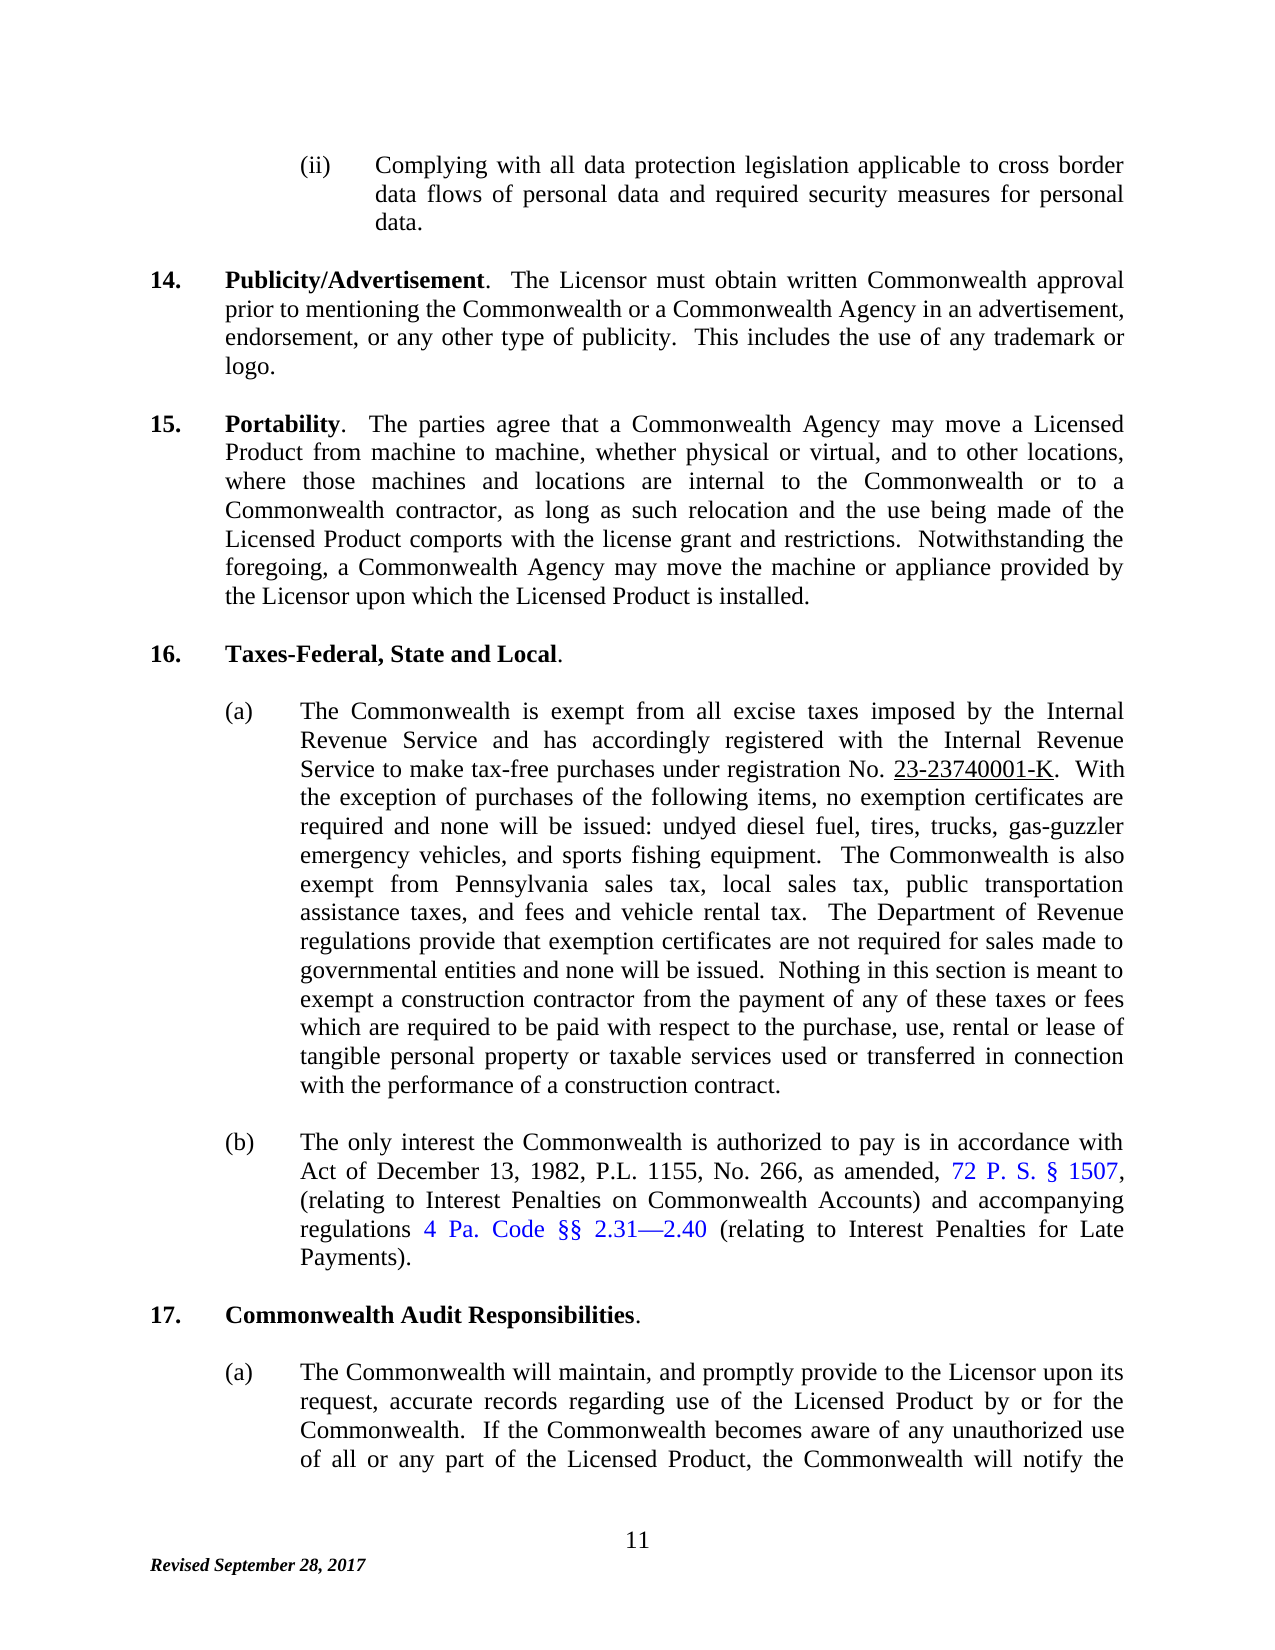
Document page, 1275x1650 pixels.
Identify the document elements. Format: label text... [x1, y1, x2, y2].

list Complying with all data protection legislation applicable to cross border data flows of personal data and required security measures for personal data. [300, 150, 1125, 236]
subtitle Taxes-Federal, State and Local. [150, 639, 1125, 667]
list The only interest the Commonwealth is authorized to pay is in accordance with Act of December 13, 1982, P.L. 1155, No. 266, as amended, 72 P. S. § 1507, (relating to Interest Penalties on Commonwealth Accounts) and accompanying regulations 4 Pa. Code §§ 2.31—2.40 (relating to Interest Penalties for Late Payments). [225, 1127, 1125, 1271]
subtitle Publicity/Advertisement. The Licensor must obtain written Commonwealth approval prior to mentioning the Commonwealth or a Commonwealth Agency in an advertisement, endorsement, or any other type of publicity. This includes the use of any trademark or logo. [150, 265, 1125, 380]
subtitle The Commonwealth is exempt from all excise taxes imposed by the Internal Revenue Service and has accordingly registered with the Internal Revenue Service to make tax-free purchases under registration No. 23-23740001-K. With the exception of purchases of the following items, no exemption certificates are required and none will be issued: undyed diesel fuel, tires, trucks, gas-guzzler emergency vehicles, and sports fishing equipment. The Commonwealth is also exempt from Pennsylvania sales tax, local sales tax, public transportation assistance taxes, and fees and vehicle rental tax. The Department of Revenue regulations provide that exemption certificates are not required for sales made to governmental entities and none will be issued. Nothing in this section is meant to exempt a construction contractor from the payment of any of these taxes or fees which are required to be paid with respect to the purchase, use, rental or lease of tangible personal property or taxable services used or transferred in connection with the performance of a construction contract. [225, 696, 1125, 1099]
subtitle Portability. The parties agree that a Commonwealth Agency may move a Licensed Product from machine to machine, whether physical or virtual, and to other locations, where those machines and locations are internal to the Commonwealth or to a Commonwealth contractor, as long as such relocation and the use being made of the Licensed Product comports with the license grant and restrictions. Notwithstanding the foregoing, a Commonwealth Agency may move the machine or appliance provided by the Licensor upon which the Licensed Product is installed. [150, 409, 1125, 610]
subtitle Commonwealth Audit Responsibilities. [150, 1300, 1125, 1329]
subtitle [225, 1357, 1125, 1472]
